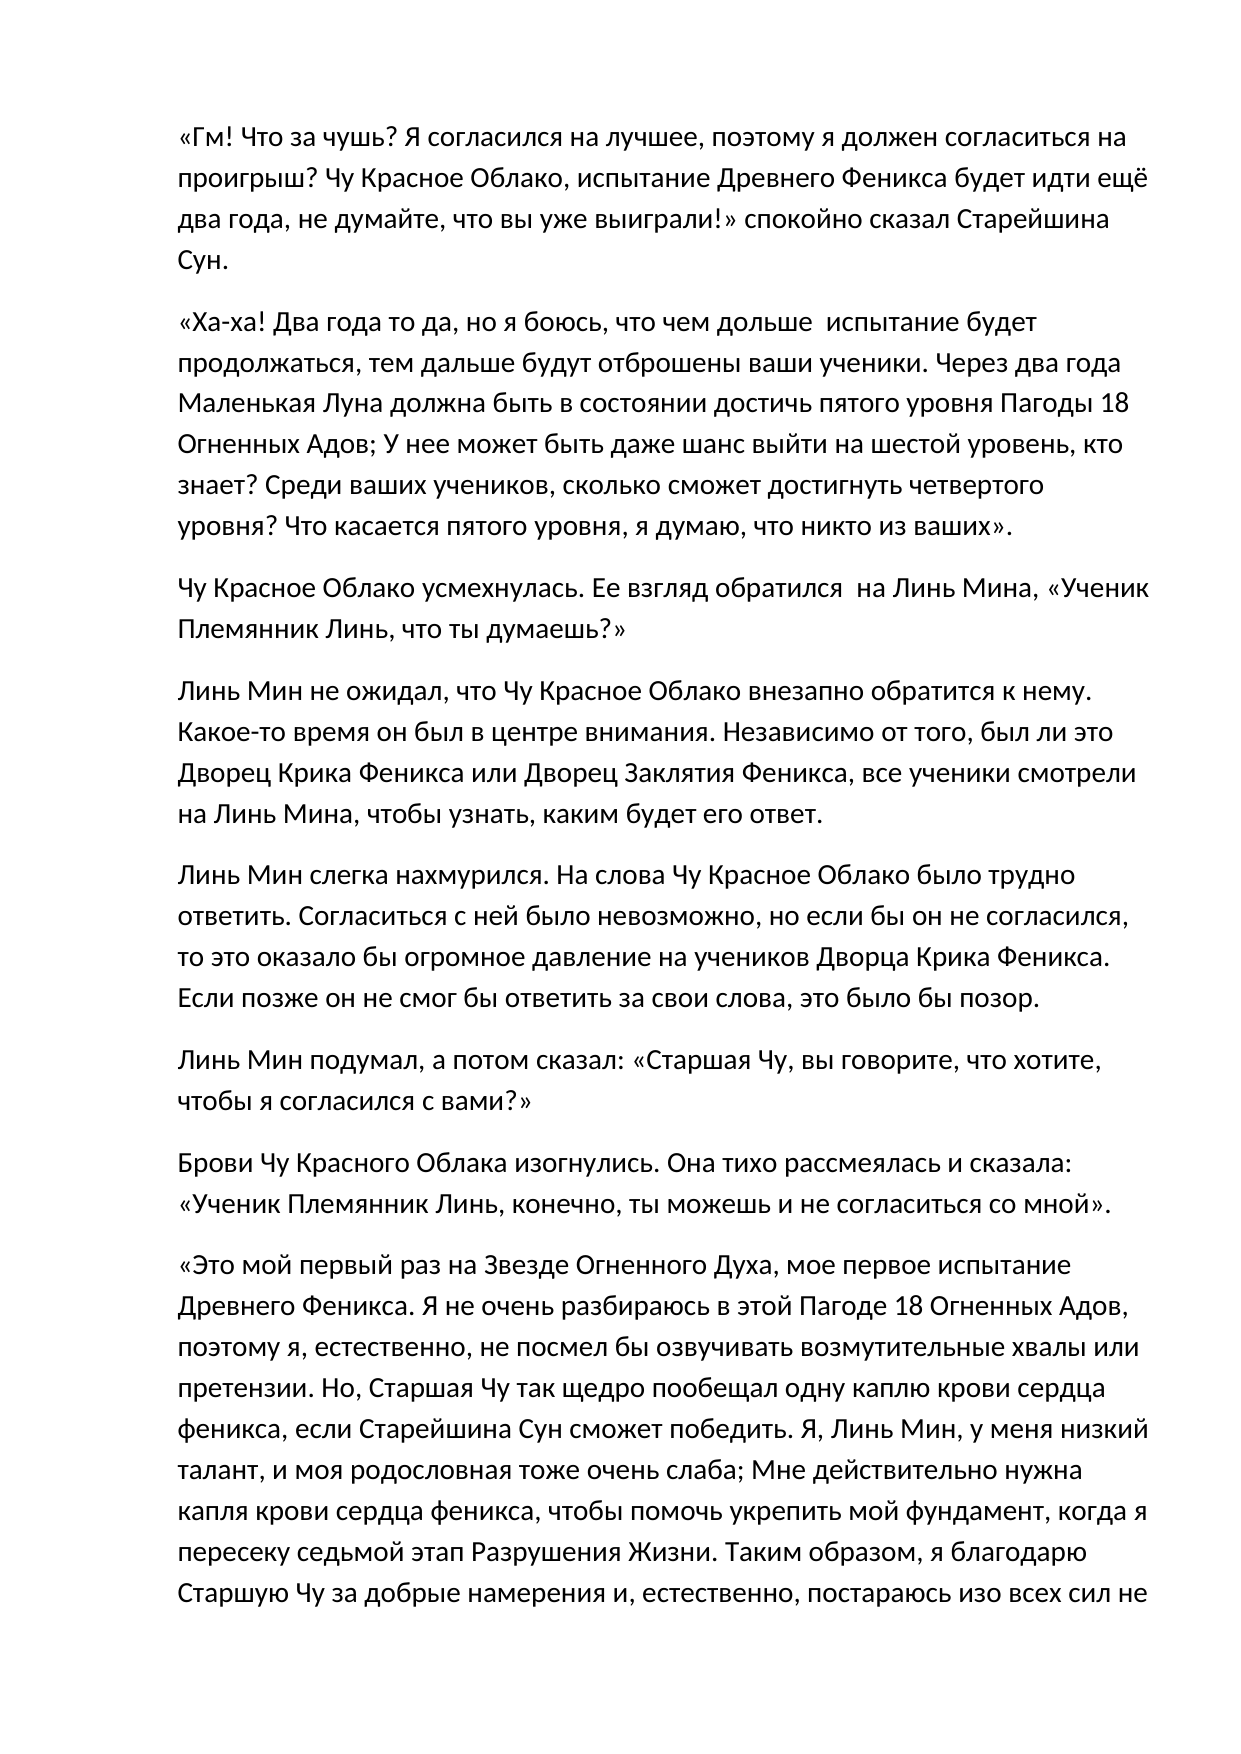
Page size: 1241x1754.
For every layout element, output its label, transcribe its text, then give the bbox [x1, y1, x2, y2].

text Брови Чу Красного Облака изогнулись. Она тихо рассмеялась и сказала: «Ученик Племянник Линь, конечно, ты можешь и не согласиться со мной». [177, 1144, 1152, 1220]
text Линь Мин подумал, а потом сказал: «Старшая Чу, вы говорите, что хотите, чтобы я согласился с вами?» [177, 1041, 1152, 1118]
text «Гм! Что за чушь? Я согласился на лучшее, поэтому я должен согласиться на проигрыш? Чу Красное Облако, испытание Древнего Феникса будет идти ещё два года, не думайте, что вы уже выиграли!» спокойно сказал Старейшина Сун. [177, 118, 1152, 277]
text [177, 1246, 1152, 1609]
text «Ха-ха! Два года то да, но я боюсь, что чем дольше испытание будет продолжаться, тем дальше будут отброшены ваши ученики. Через два года Маленькая Луна должна быть в состоянии достичь пятого уровня Пагоды 18 Огненных Адов; У нее может быть даже шанс выйти на шестой уровень, кто знает? Среди ваших учеников, сколько сможет достигнуть четвертого уровня? Что касается пятого уровня, я думаю, что никто из ваших». [177, 303, 1152, 543]
text Чу Красное Облако усмехнулась. Ее взгляд обратился на Линь Мина, «Ученик Племянник Линь, что ты думаешь?» [177, 569, 1152, 646]
text Линь Мин слегка нахмурился. На слова Чу Красное Облако было трудно ответить. Согласиться с ней было невозможно, но если бы он не согласился, то это оказало бы огромное давление на учеников Дворца Крика Феникса. Если позже он не смог бы ответить за свои слова, это было бы позор. [177, 856, 1152, 1015]
text Линь Мин не ожидал, что Чу Красное Облако внезапно обратится к нему. Какое-то время он был в центре внимания. Независимо от того, был ли это Дворец Крика Феникса или Дворец Заклятия Феникса, все ученики смотрели на Линь Мина, чтобы узнать, каким будет его ответ. [177, 672, 1152, 830]
